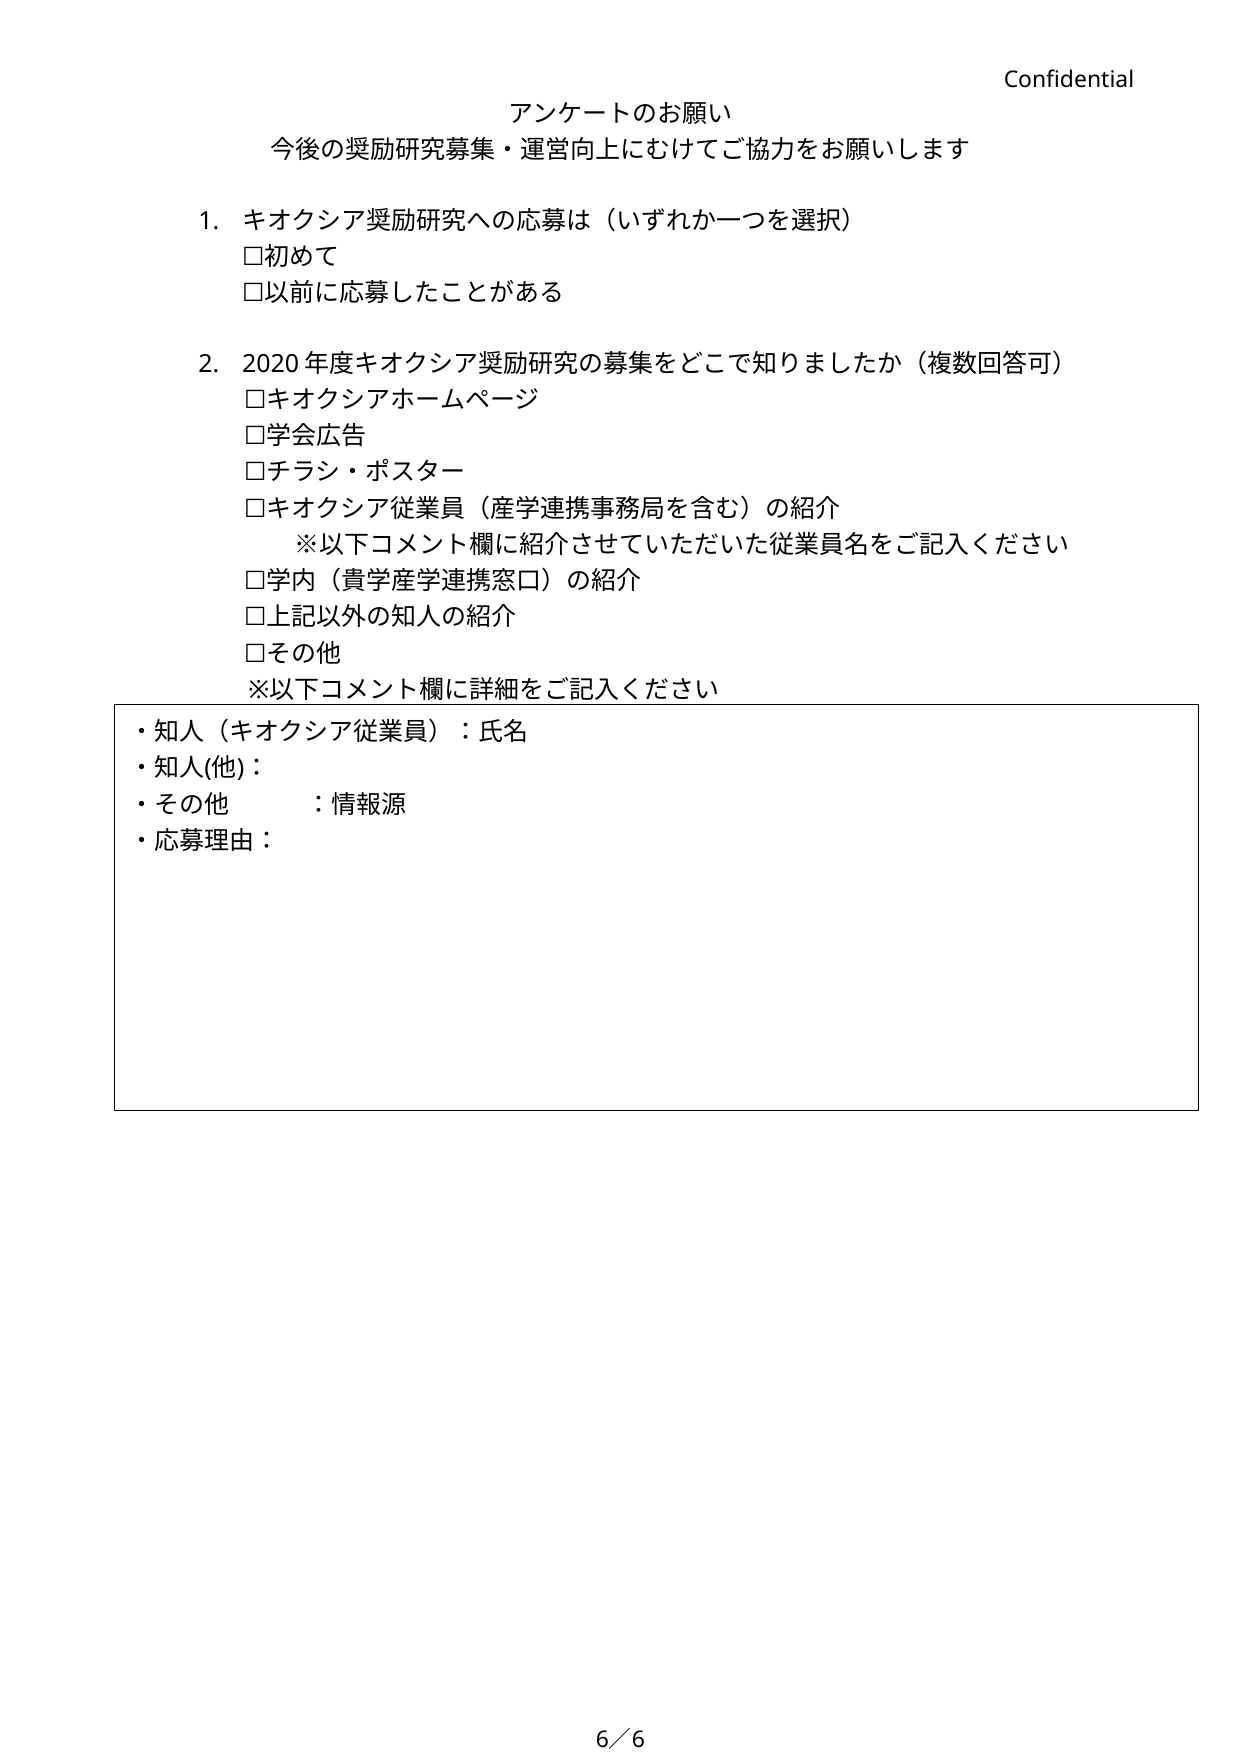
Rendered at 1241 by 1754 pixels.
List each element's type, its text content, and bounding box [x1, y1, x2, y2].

text キオクシアホームページ [244, 379, 1134, 416]
text チラシ・ポスター [244, 452, 1134, 488]
text 以前に応募したことがある [242, 273, 1134, 309]
list 2020年度キオクシア奨励研究の募集をどこで知りましたか（複数回答可） [198, 343, 1134, 379]
text キオクシア従業員（産学連携事務局を含む）の紹介 [244, 488, 1134, 524]
text アンケートのお願い [106, 94, 1134, 130]
text 今後の奨励研究募集・運営向上にむけてご協力をお願いします [106, 130, 1134, 166]
text 上記以外の知人の紹介 [244, 597, 1134, 633]
text ※以下コメント欄に詳細をご記入ください [198, 669, 1134, 704]
text 初めて [242, 237, 1134, 273]
text 学会広告 [244, 416, 1134, 452]
text 学内（貴学産学連携窓口）の紹介 [244, 561, 1134, 597]
list キオクシア奨励研究への応募は（いずれか一つを選択） [198, 200, 1134, 237]
text その他 [244, 633, 1134, 669]
text ※以下コメント欄に紹介させていただいた従業員名をご記入ください [244, 524, 1134, 561]
